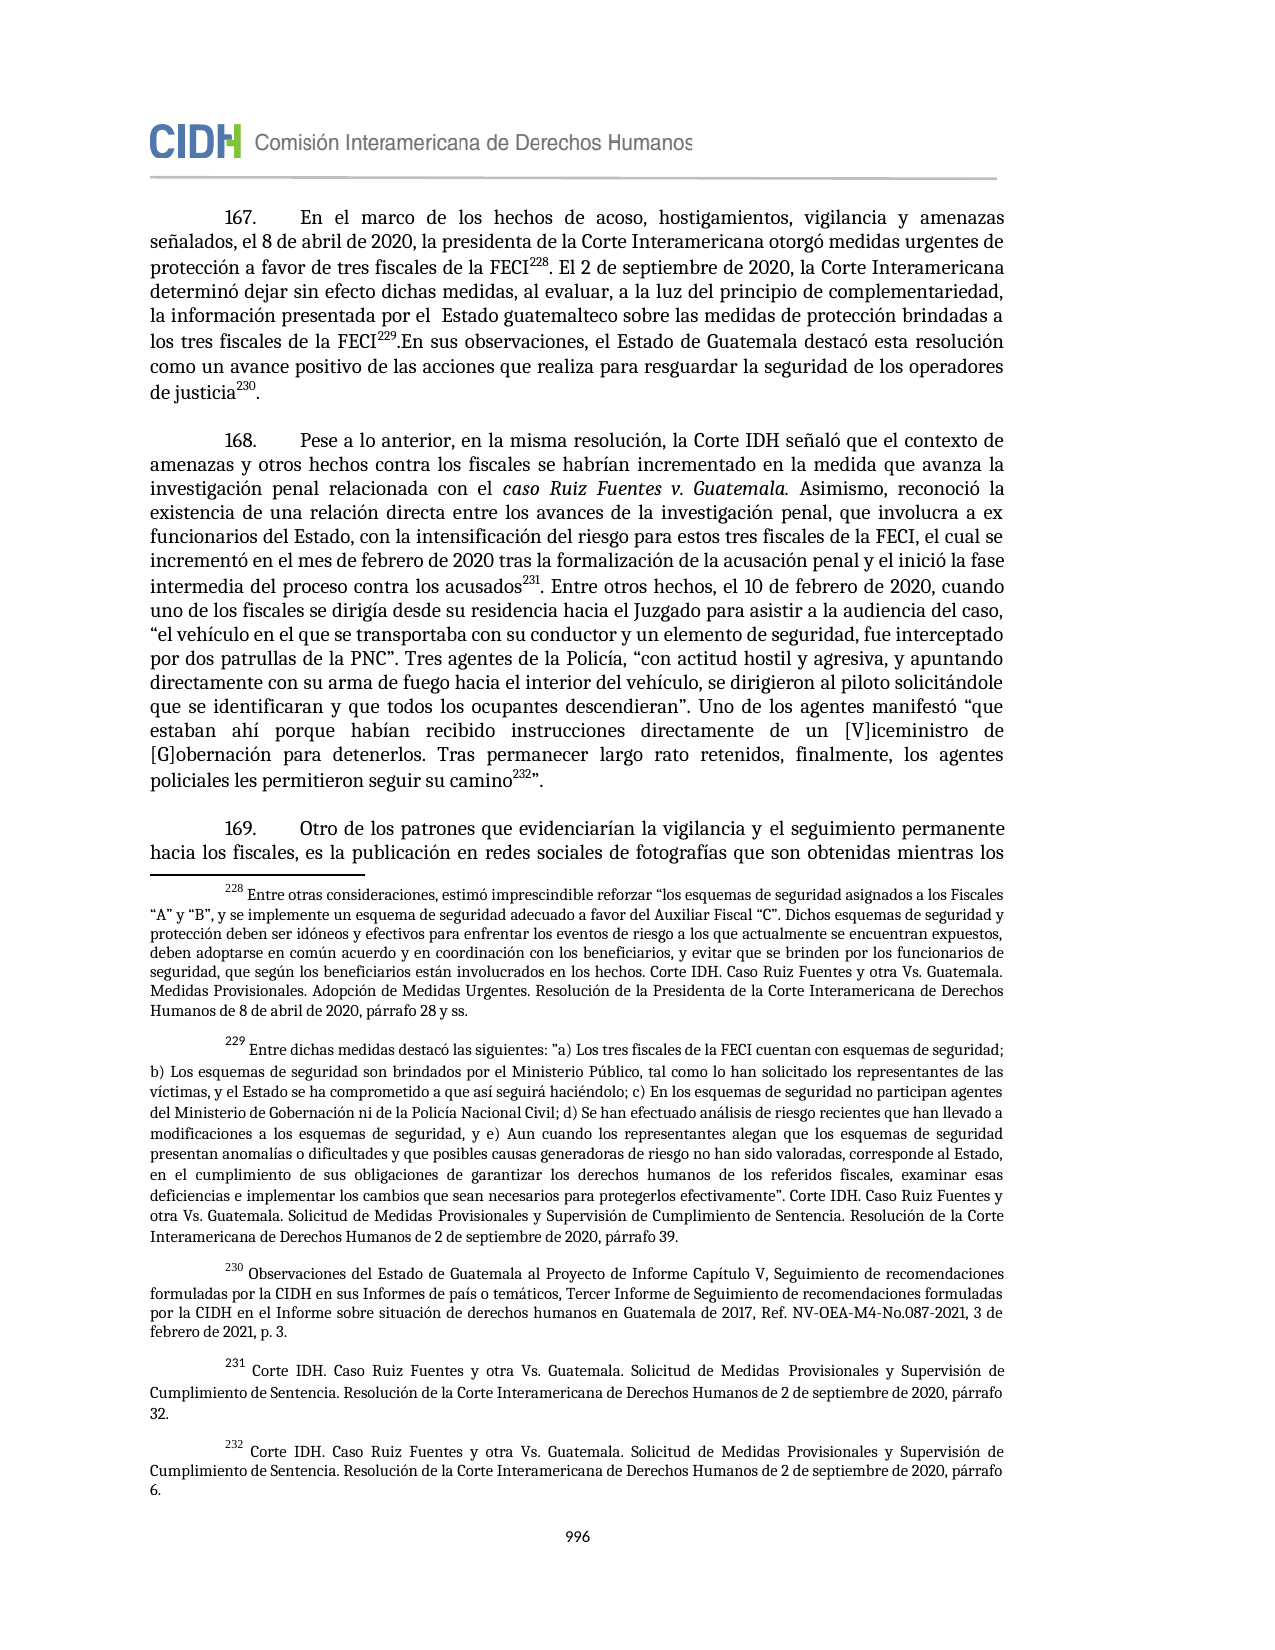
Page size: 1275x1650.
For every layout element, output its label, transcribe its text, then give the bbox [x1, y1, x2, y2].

list En el marco de los hechos de acoso, hostigamientos, vigilancia y amenazas señalados, el 8 de abril de 2020, la presidenta de la Corte Interamericana otorgó medidas urgentes de protección a favor de tres fiscales de la FECI. El 2 de septiembre de 2020, la Corte Interamericana determinó dejar sin efecto dichas medidas, al evaluar, a la luz del principio de complementariedad, la información presentada por el Estado guatemalteco sobre las medidas de protección brindadas a los tres fiscales de la FECI.En sus observaciones, el Estado de Guatemala destacó esta resolución como un avance positivo de las acciones que realiza para resguardar la seguridad de los operadores de justicia. [150, 206, 1005, 405]
list Pese a lo anterior, en la misma resolución, la Corte IDH señaló que el contexto de amenazas y otros hechos contra los fiscales se habrían incrementado en la medida que avanza la investigación penal relacionada con el caso Ruiz Fuentes v. Guatemala. Asimismo, reconoció la existencia de una relación directa entre los avances de la investigación penal, que involucra a ex funcionarios del Estado, con la intensificación del riesgo para estos tres fiscales de la FECI, el cual se incrementó en el mes de febrero de 2020 tras la formalización de la acusación penal y el inició la fase intermedia del proceso contra los acusados. Entre otros hechos, el 10 de febrero de 2020, cuando uno de los fiscales se dirigía desde su residencia hacia el Juzgado para asistir a la audiencia del caso, “el vehículo en el que se transportaba con su conductor y un elemento de seguridad, fue interceptado por dos patrullas de la PNC”. Tres agentes de la Policía, “con actitud hostil y agresiva, y apuntando directamente con su arma de fuego hacia el interior del vehículo, se dirigieron al piloto solicitándole que se identificaran y que todos los ocupantes descendieran”. Uno de los agentes manifestó “que estaban ahí porque habían recibido instrucciones directamente de un [V]iceministro de [G]obernación para detenerlos. Tras permanecer largo rato retenidos, finalmente, los agentes policiales les permitieron seguir su camino”. [150, 429, 1005, 793]
